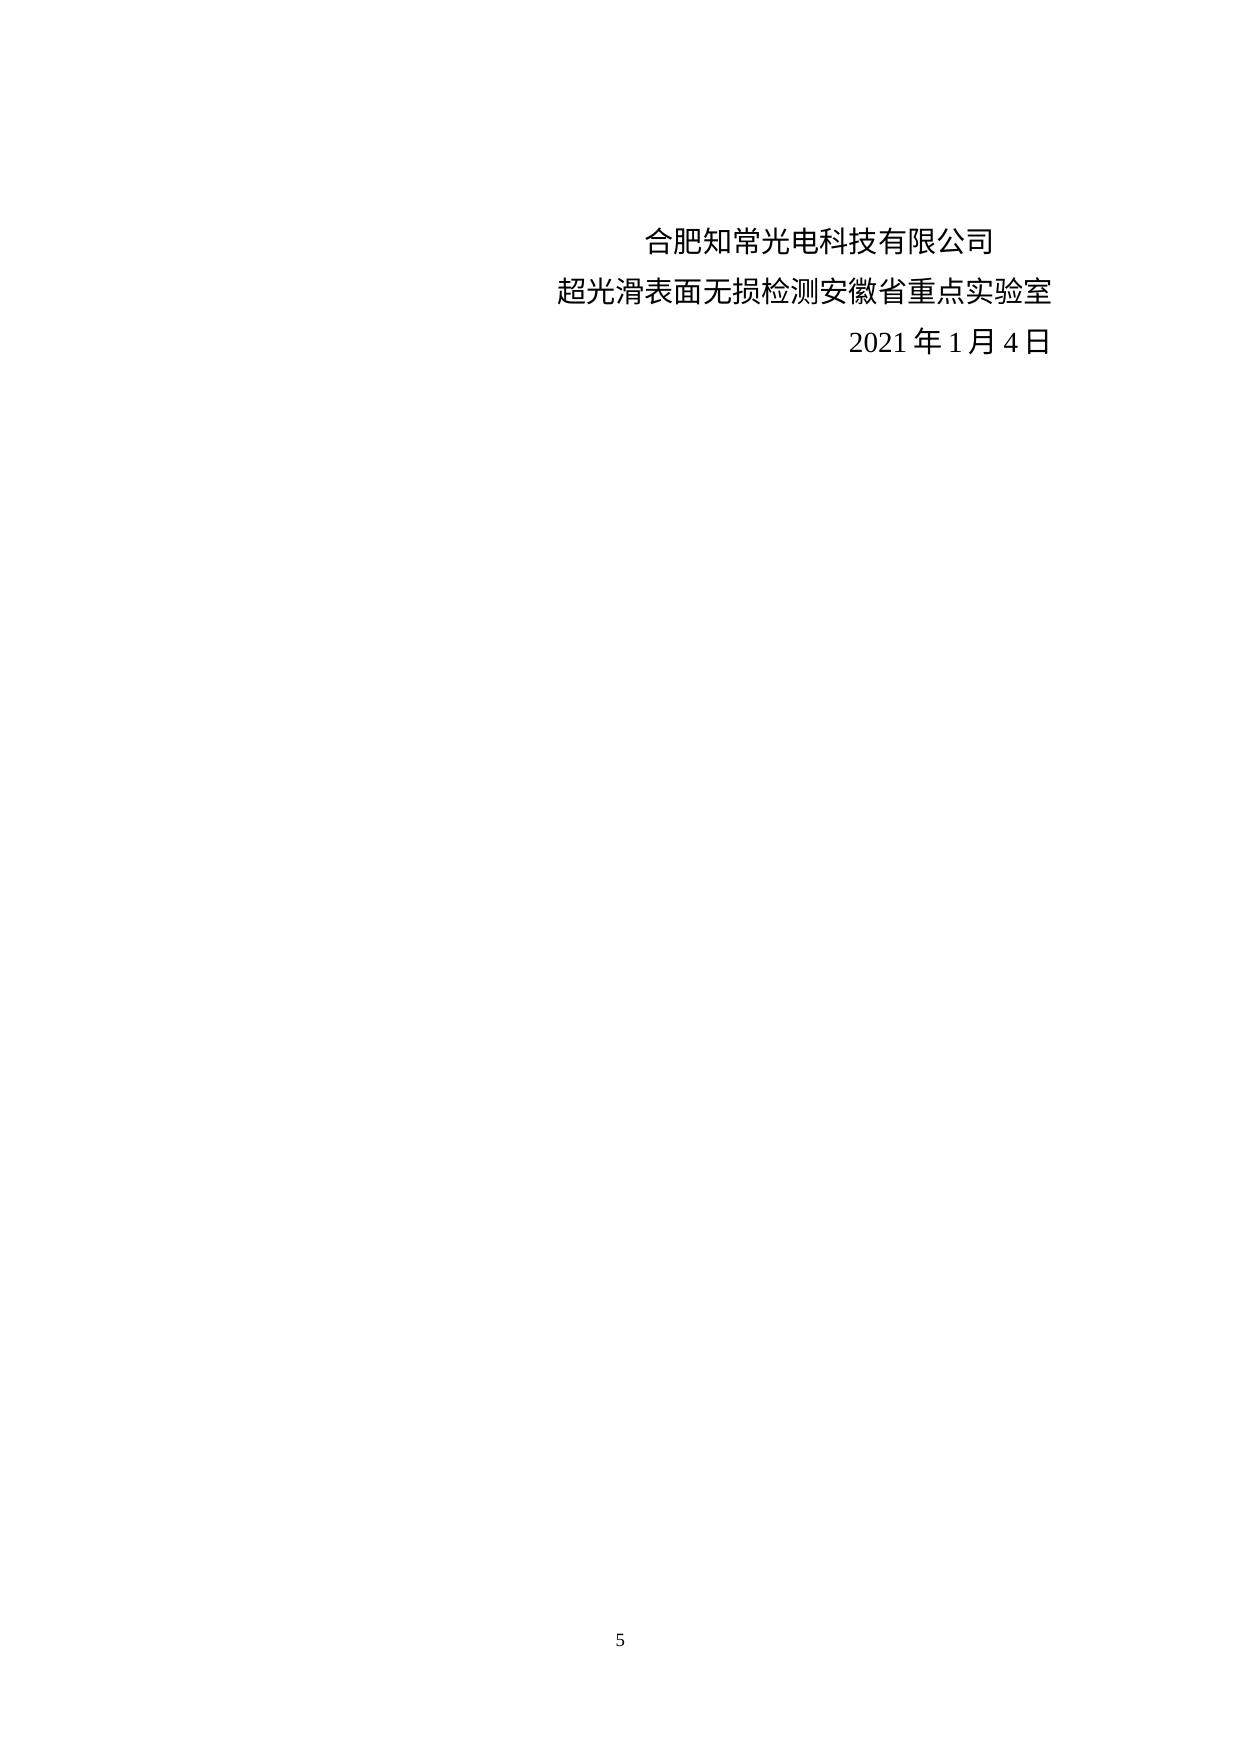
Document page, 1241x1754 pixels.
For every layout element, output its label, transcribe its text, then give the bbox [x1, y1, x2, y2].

text 2021年1月4日 [468, 312, 1053, 362]
text 超光滑表面无损检测安徽省重点实验室 [468, 262, 1053, 312]
text 合肥知常光电科技有限公司 [468, 212, 994, 262]
